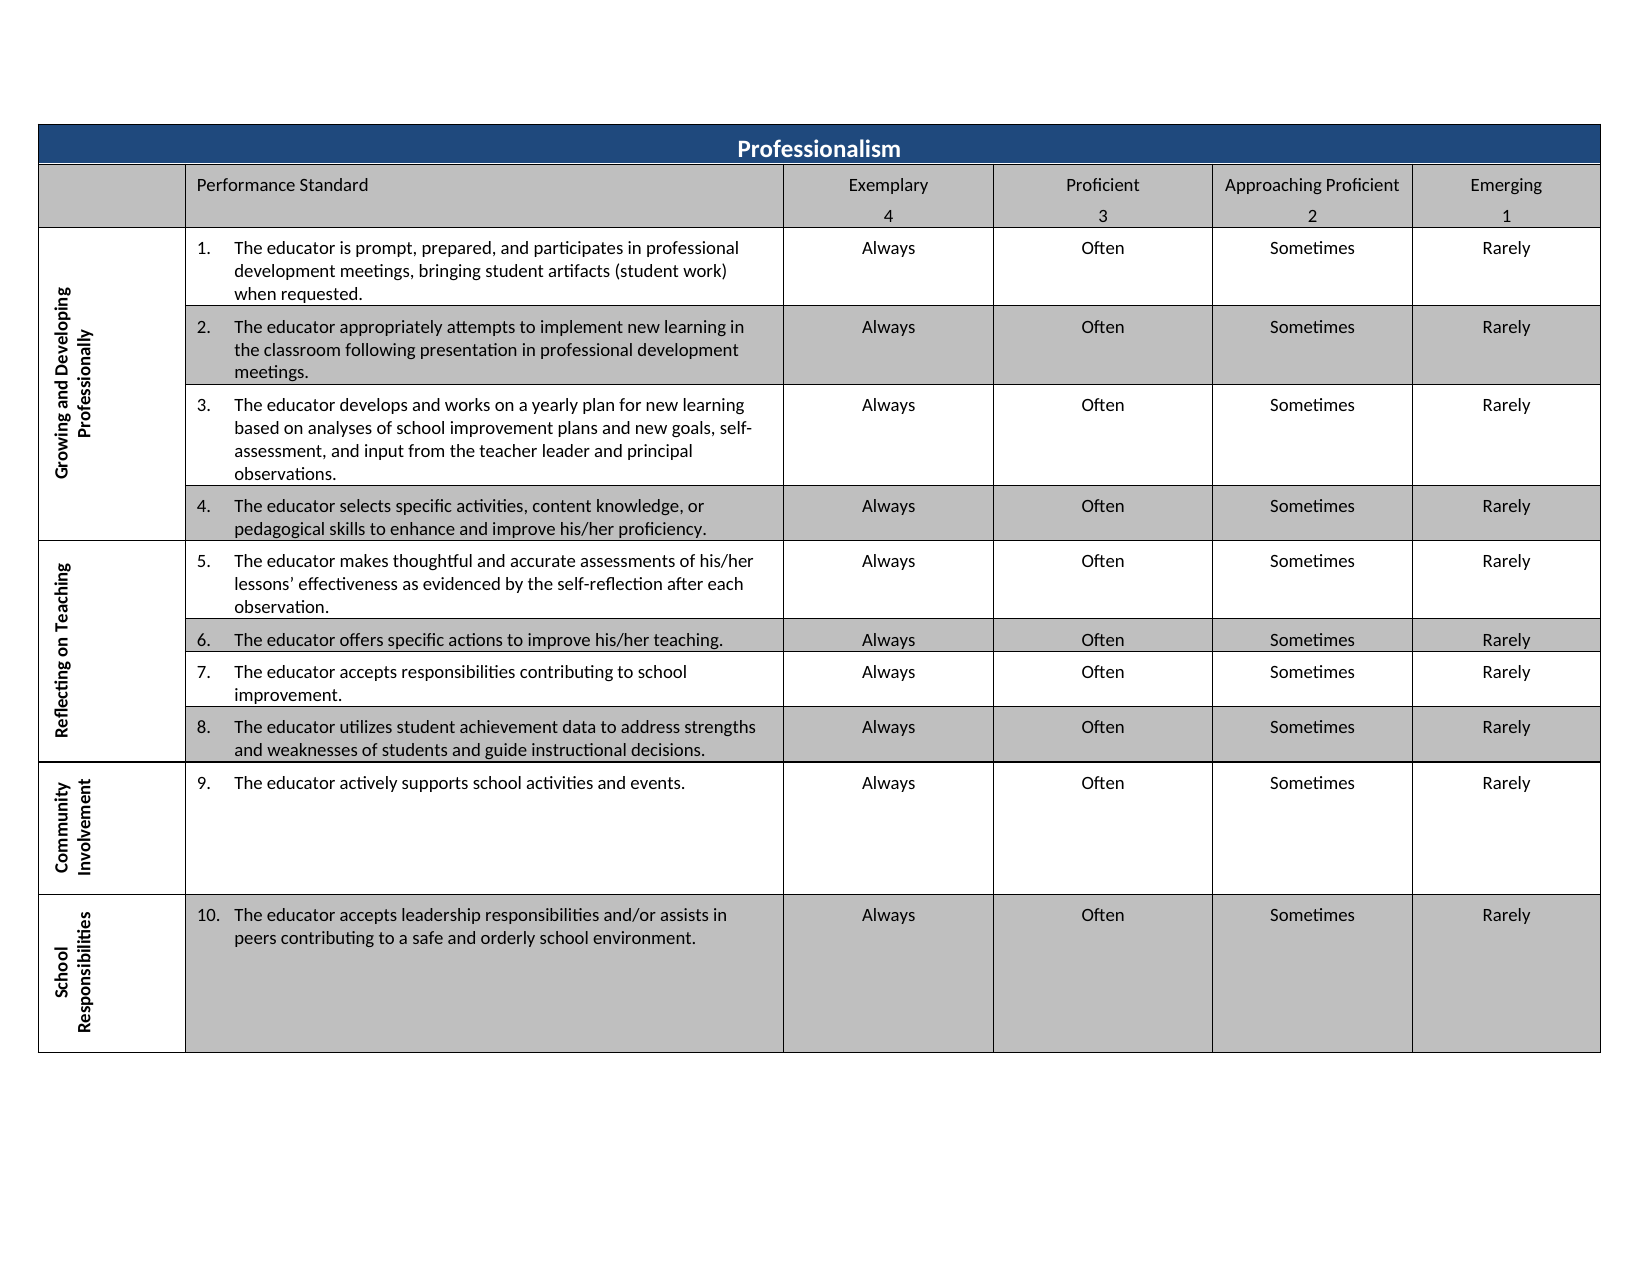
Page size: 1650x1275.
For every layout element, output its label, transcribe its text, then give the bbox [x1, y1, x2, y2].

table_cell Rarely [1413, 228, 1600, 305]
table_cell Rarely [1413, 619, 1600, 651]
table_cell Approaching Proficient 2 [1213, 165, 1412, 227]
table_cell Sometimes [1213, 707, 1412, 761]
table_cell Always [784, 486, 993, 540]
table_cell Sometimes [1213, 763, 1412, 893]
table_cell Often [994, 228, 1212, 305]
table_cell Often [994, 306, 1212, 384]
table_cell The educator makes thoughtful and accurate assessments of his/her lessons’ effectiveness as evidenced by the self-reflection after each observation. [186, 541, 783, 618]
table_cell Always [784, 707, 993, 761]
table_cell Rarely [1413, 763, 1600, 893]
table_cell Rarely [1413, 306, 1600, 384]
table_cell Often [994, 707, 1212, 761]
table_cell Often [994, 652, 1212, 706]
table_cell Sometimes [1213, 306, 1412, 384]
table_cell The educator is prompt, prepared, and participates in professional development meetings, bringing student artifacts (student work) when requested. [186, 228, 783, 305]
table_cell Often [994, 619, 1212, 651]
table_cell Sometimes [1213, 895, 1412, 1052]
table_cell Often [994, 541, 1212, 618]
table_cell Sometimes [1213, 652, 1412, 706]
table_cell Rarely [1413, 895, 1600, 1052]
table_cell Always [784, 763, 993, 893]
table_cell Always [784, 385, 993, 485]
table_cell Often [994, 385, 1212, 485]
table_cell Growing and Developing Professionally [39, 228, 185, 540]
table_cell Sometimes [1213, 541, 1412, 618]
table_cell The educator utilizes student achievement data to address strengths and weaknesses of students and guide instructional decisions. [186, 707, 783, 761]
table_cell Sometimes [1213, 619, 1412, 651]
table_cell The educator accepts responsibilities contributing to school improvement. [186, 652, 783, 706]
table_cell Always [784, 306, 993, 384]
table_cell School Responsibilities [39, 895, 185, 1052]
table_cell Proficient 3 [994, 165, 1212, 227]
table_cell Rarely [1413, 541, 1600, 618]
table_cell Always [784, 228, 993, 305]
table_cell Always [784, 652, 993, 706]
table_cell The educator actively supports school activities and events. [186, 763, 783, 893]
table_cell Often [994, 763, 1212, 893]
table_cell Always [784, 541, 993, 618]
table_cell Rarely [1413, 385, 1600, 485]
table_cell Sometimes [1213, 486, 1412, 540]
table_cell Rarely [1413, 486, 1600, 540]
table_header Professionalism [39, 125, 1600, 163]
table_cell Performance Standard [186, 165, 783, 227]
table_cell Community Involvement [39, 763, 185, 893]
table_cell [39, 165, 185, 227]
table_cell The educator develops and works on a yearly plan for new learning based on analyses of school improvement plans and new goals, self-assessment, and input from the teacher leader and principal observations. [186, 385, 783, 485]
table_cell Rarely [1413, 652, 1600, 706]
table_cell Emerging 1 [1413, 165, 1600, 227]
table_cell The educator offers specific actions to improve his/her teaching. [186, 619, 783, 651]
table_cell Rarely [1413, 707, 1600, 761]
table_cell Often [994, 895, 1212, 1052]
table_cell Always [784, 895, 993, 1052]
table_cell Sometimes [1213, 385, 1412, 485]
table_cell Sometimes [1213, 228, 1412, 305]
table_cell The educator selects specific activities, content knowledge, or pedagogical skills to enhance and improve his/her proficiency. [186, 486, 783, 540]
table_cell Often [994, 486, 1212, 540]
table_cell The educator accepts leadership responsibilities and/or assists in peers contributing to a safe and orderly school environment. [186, 895, 783, 1052]
table_cell Reflecting on Teaching [39, 541, 185, 761]
table_cell Always [784, 619, 993, 651]
table_cell Exemplary 4 [784, 165, 993, 227]
table_cell The educator appropriately attempts to implement new learning in the classroom following presentation in professional development meetings. [186, 306, 783, 384]
